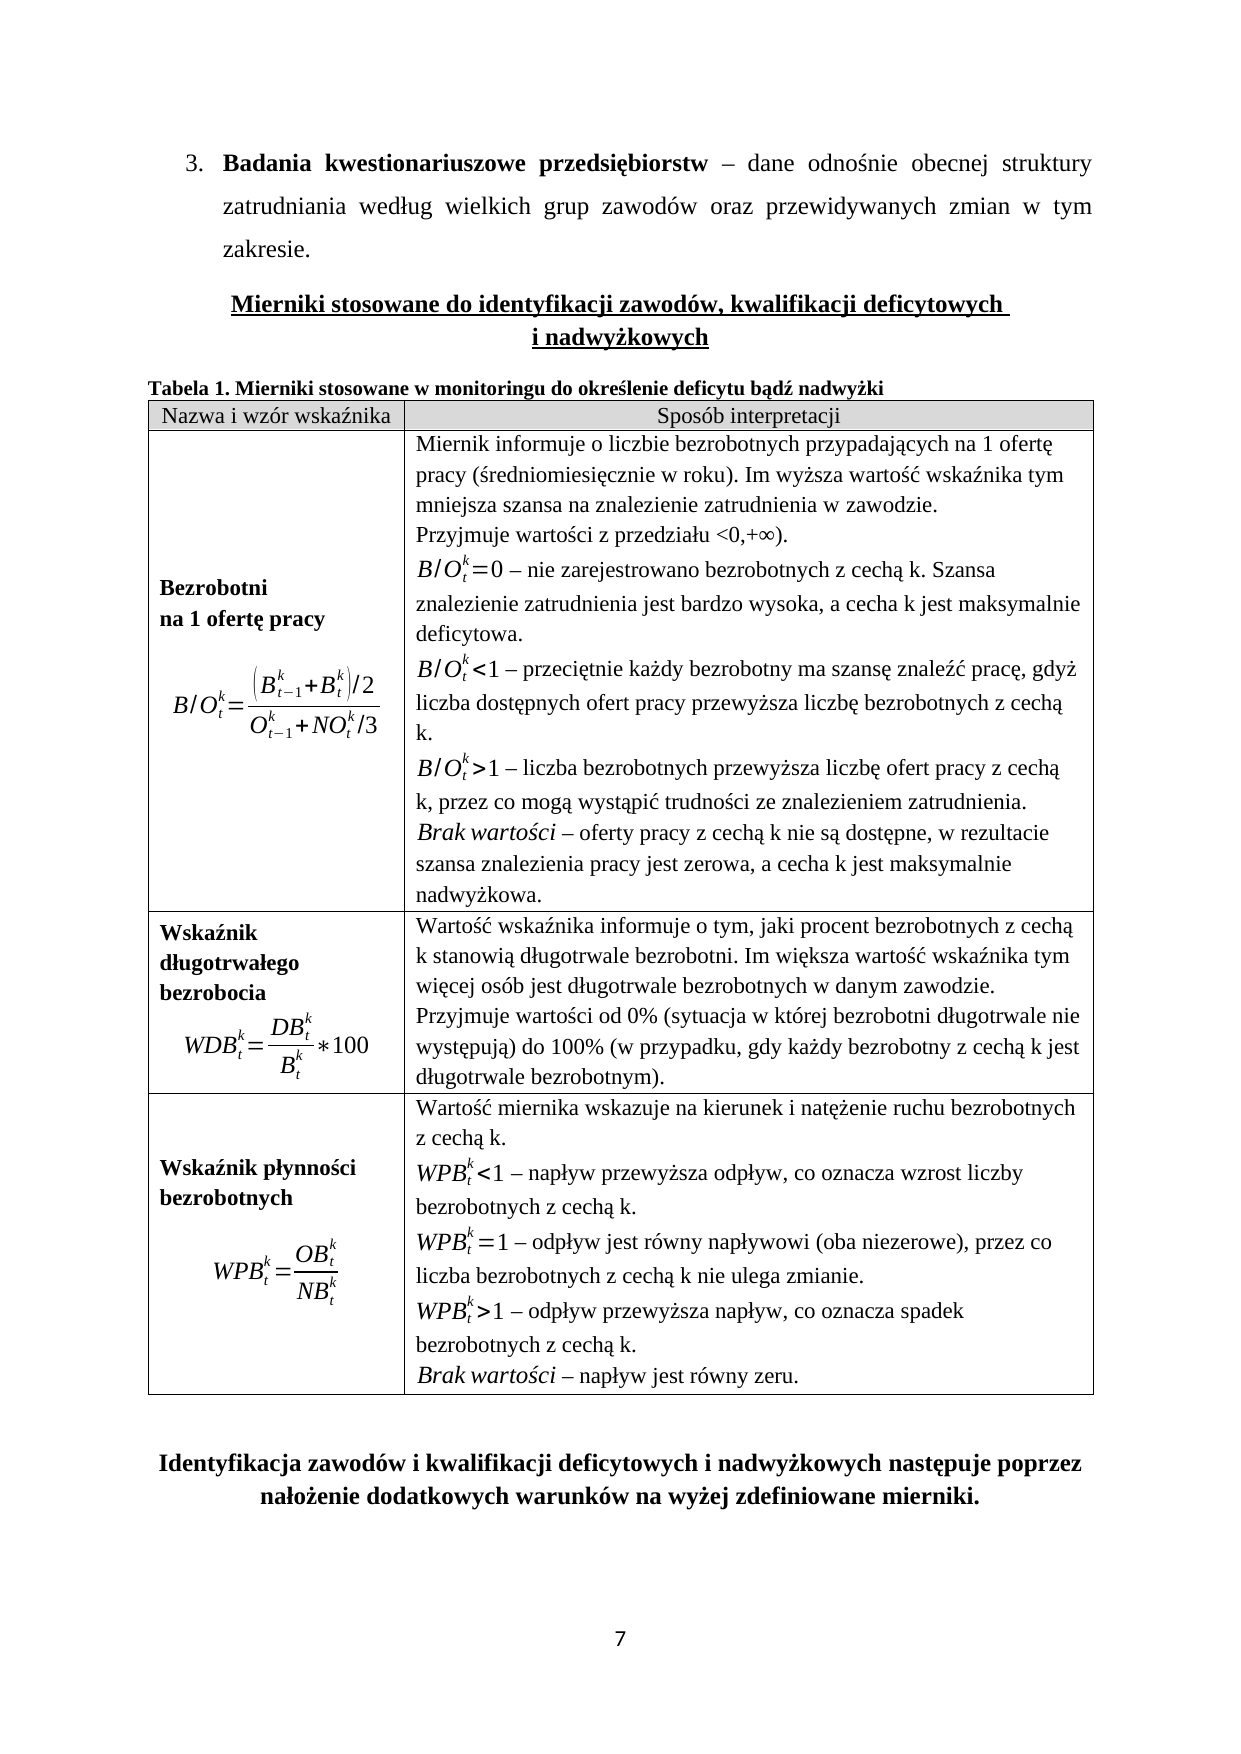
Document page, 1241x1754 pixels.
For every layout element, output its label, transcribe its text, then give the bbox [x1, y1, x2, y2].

table_cell Wskaźnik płynności bezrobotnych [149, 1094, 404, 1393]
table_header Sposób interpretacji [405, 401, 1093, 429]
table_cell Miernik informuje o liczbie bezrobotnych przypadających na 1 ofertę pracy (średniomiesięcznie w roku). Im wyższa wartość wskaźnika tym mniejsza szansa na znalezienie zatrudnienia w zawodzie. Przyjmuje wartości z przedziału <0,+∞). – nie zarejestrowano bezrobotnych z cechą k. Szansa znalezienie zatrudnienia jest bardzo wysoka, a cecha k jest maksymalnie deficytowa. – przeciętnie każdy bezrobotny ma szansę znaleźć pracę, gdyż liczba dostępnych ofert pracy przewyższa liczbę bezrobotnych z cechą k. – liczba bezrobotnych przewyższa liczbę ofert pracy z cechą k, przez co mogą wystąpić trudności ze znalezieniem zatrudnienia. – oferty pracy z cechą k nie są dostępne, w rezultacie szansa znalezienia pracy jest zerowa, a cecha k jest maksymalnie nadwyżkowa. [405, 431, 1093, 911]
text Tabela 1. Mierniki stosowane w monitoringu do określenie deficytu bądź nadwyżki [148, 376, 1093, 400]
table_cell Bezrobotni na 1 ofertę pracy [149, 431, 404, 911]
list Badania kwestionariuszowe przedsiębiorstw – dane odnośnie obecnej struktury zatrudniania według wielkich grup zawodów oraz przewidywanych zmian w tym zakresie. [185, 148, 1093, 263]
table_cell Wartość miernika wskazuje na kierunek i natężenie ruchu bezrobotnych z cechą k. – napływ przewyższa odpływ, co oznacza wzrost liczby bezrobotnych z cechą k. – odpływ jest równy napływowi (oba niezerowe), przez co liczba bezrobotnych z cechą k nie ulega zmianie. – odpływ przewyższa napływ, co oznacza spadek bezrobotnych z cechą k. – napływ jest równy zeru. [405, 1094, 1093, 1393]
table_header Nazwa i wzór wskaźnika [149, 401, 404, 429]
table_cell Wskaźnik długotrwałego bezrobocia [149, 912, 404, 1093]
text Mierniki stosowane do identyfikacji zawodów, kwalifikacji deficytowych i nadwyżkowych [148, 289, 1093, 351]
text Identyfikacja zawodów i kwalifikacji deficytowych i nadwyżkowych następuje poprzez nałożenie dodatkowych warunków na wyżej zdefiniowane mierniki. [148, 1448, 1093, 1510]
table_cell Wartość wskaźnika informuje o tym, jaki procent bezrobotnych z cechą k stanowią długotrwale bezrobotni. Im większa wartość wskaźnika tym więcej osób jest długotrwale bezrobotnych w danym zawodzie. Przyjmuje wartości od 0% (sytuacja w której bezrobotni długotrwale nie występują) do 100% (w przypadku, gdy każdy bezrobotny z cechą k jest długotrwale bezrobotnym). [405, 912, 1093, 1093]
